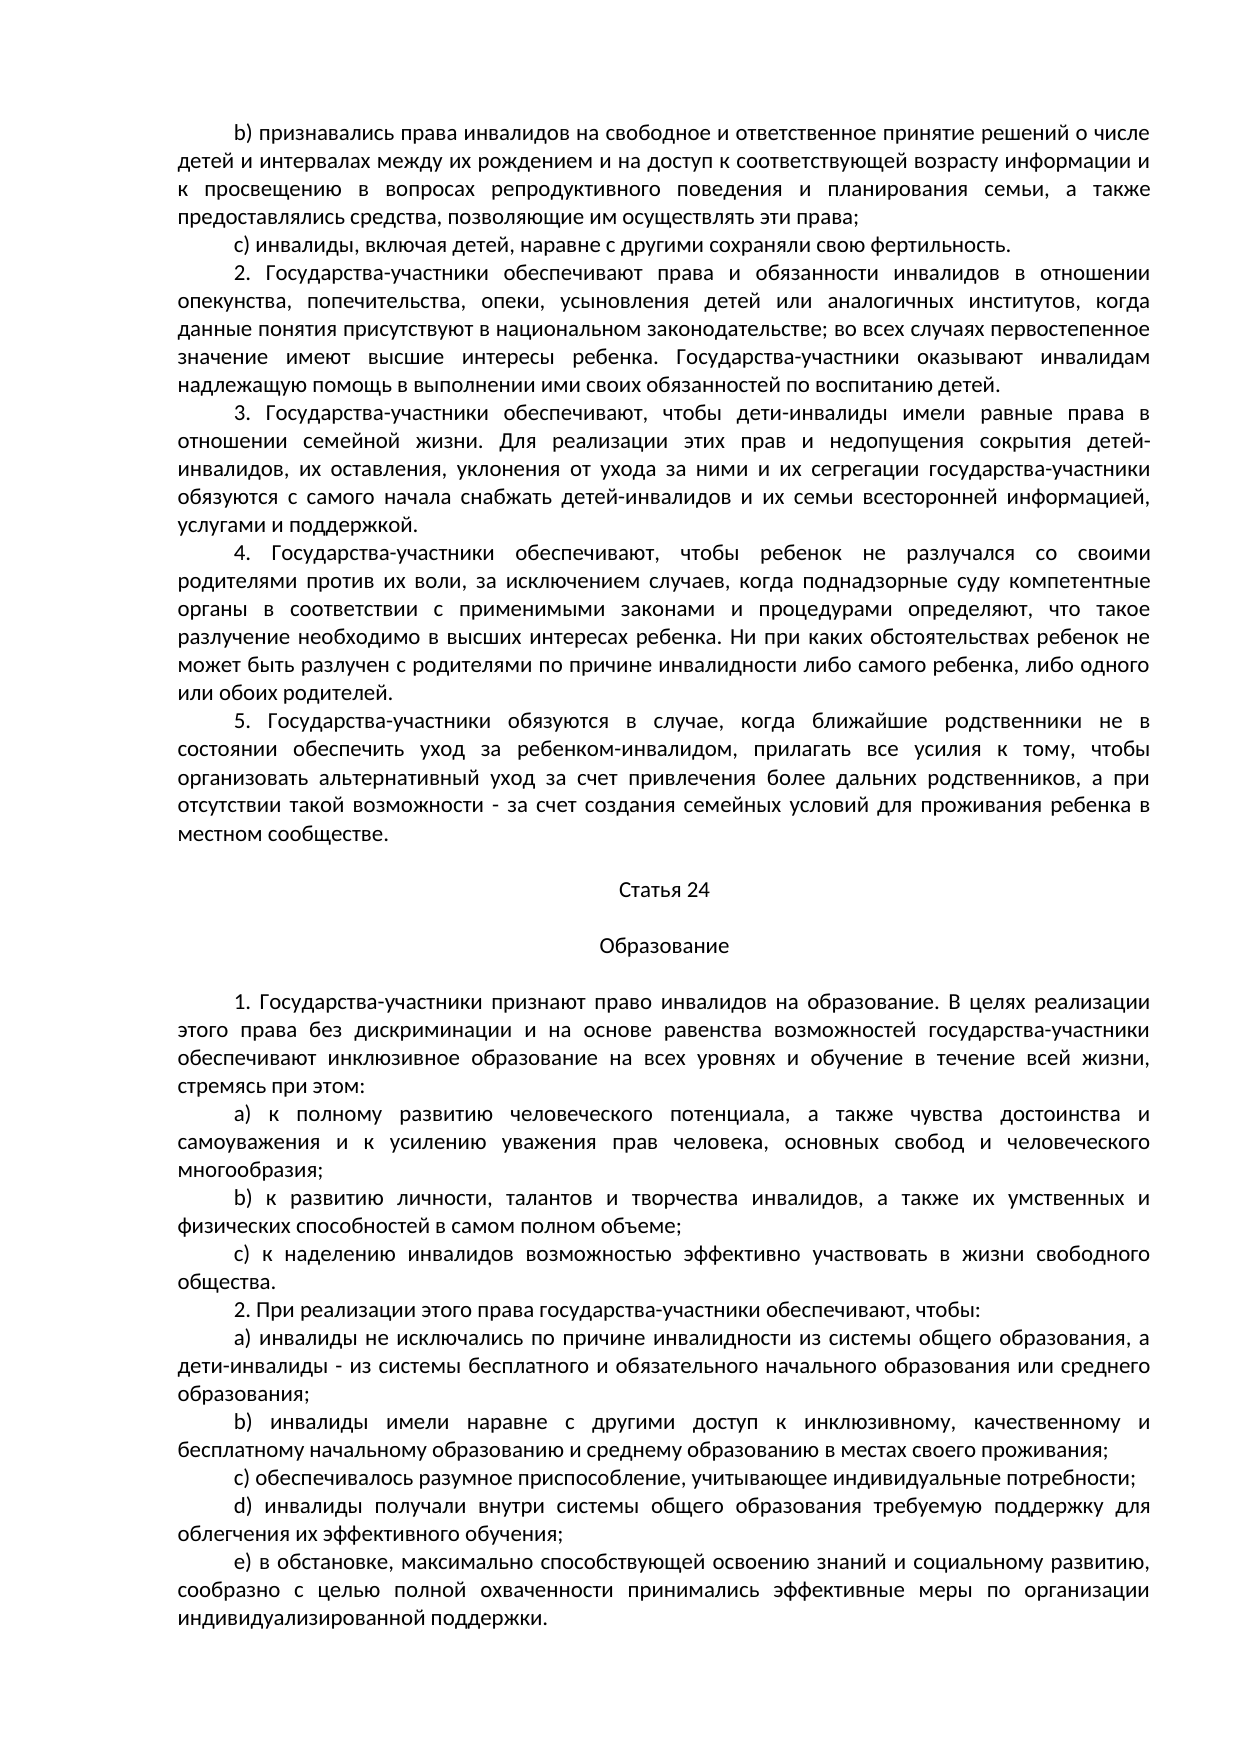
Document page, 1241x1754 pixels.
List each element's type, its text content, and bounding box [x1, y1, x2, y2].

text b) инвалиды имели наравне с другими доступ к инклюзивному, качественному и бесплатному начальному образованию и среднему образованию в местах своего проживания; [177, 1407, 1152, 1463]
text e) в обстановке, максимально способствующей освоению знаний и социальному развитию, сообразно с целью полной охваченности принимались эффективные меры по организации индивидуализированной поддержки. [177, 1547, 1152, 1631]
text b) к развитию личности, талантов и творчества инвалидов, а также их умственных и физических способностей в самом полном объеме; [177, 1183, 1152, 1239]
text c) к наделению инвалидов возможностью эффективно участвовать в жизни свободного общества. [177, 1239, 1152, 1295]
text d) инвалиды получали внутри системы общего образования требуемую поддержку для облегчения их эффективного обучения; [177, 1491, 1152, 1547]
text 5. Государства-участники обязуются в случае, когда ближайшие родственники не в состоянии обеспечить уход за ребенком-инвалидом, прилагать все усилия к тому, чтобы организовать альтернативный уход за счет привлечения более дальних родственников, а при отсутствии такой возможности - за счет создания семейных условий для проживания ребенка в местном сообществе. [177, 707, 1152, 847]
text a) инвалиды не исключались по причине инвалидности из системы общего образования, а дети-инвалиды - из системы бесплатного и обязательного начального образования или среднего образования; [177, 1323, 1152, 1407]
text 2. При реализации этого права государства-участники обеспечивают, чтобы: [177, 1295, 1152, 1323]
text b) признавались права инвалидов на свободное и ответственное принятие решений о числе детей и интервалах между их рождением и на доступ к соответствующей возрасту информации и к просвещению в вопросах репродуктивного поведения и планирования семьи, а также предоставлялись средства, позволяющие им осуществлять эти права; [177, 118, 1152, 230]
text 4. Государства-участники обеспечивают, чтобы ребенок не разлучался со своими родителями против их воли, за исключением случаев, когда поднадзорные суду компетентные органы в соответствии с применимыми законами и процедурами определяют, что такое разлучение необходимо в высших интересах ребенка. Ни при каких обстоятельствах ребенок не может быть разлучен с родителями по причине инвалидности либо самого ребенка, либо одного или обоих родителей. [177, 538, 1152, 707]
text a) к полному развитию человеческого потенциала, а также чувства достоинства и самоуважения и к усилению уважения прав человека, основных свобод и человеческого многообразия; [177, 1099, 1152, 1183]
text 2. Государства-участники обеспечивают права и обязанности инвалидов в отношении опекунства, попечительства, опеки, усыновления детей или аналогичных институтов, когда данные понятия присутствуют в национальном законодательстве; во всех случаях первостепенное значение имеют высшие интересы ребенка. Государства-участники оказывают инвалидам надлежащую помощь в выполнении ими своих обязанностей по воспитанию детей. [177, 258, 1152, 398]
text 3. Государства-участники обеспечивают, чтобы дети-инвалиды имели равные права в отношении семейной жизни. Для реализации этих прав и недопущения сокрытия детей-инвалидов, их оставления, уклонения от ухода за ними и их сегрегации государства-участники обязуются с самого начала снабжать детей-инвалидов и их семьи всесторонней информацией, услугами и поддержкой. [177, 398, 1152, 538]
text c) обеспечивалось разумное приспособление, учитывающее индивидуальные потребности; [177, 1463, 1152, 1491]
text 1. Государства-участники признают право инвалидов на образование. В целях реализации этого права без дискриминации и на основе равенства возможностей государства-участники обеспечивают инклюзивное образование на всех уровнях и обучение в течение всей жизни, стремясь при этом: [177, 987, 1152, 1099]
text c) инвалиды, включая детей, наравне с другими сохраняли свою фертильность. [177, 230, 1152, 258]
text Образование [177, 931, 1152, 959]
text Статья 24 [177, 875, 1152, 903]
